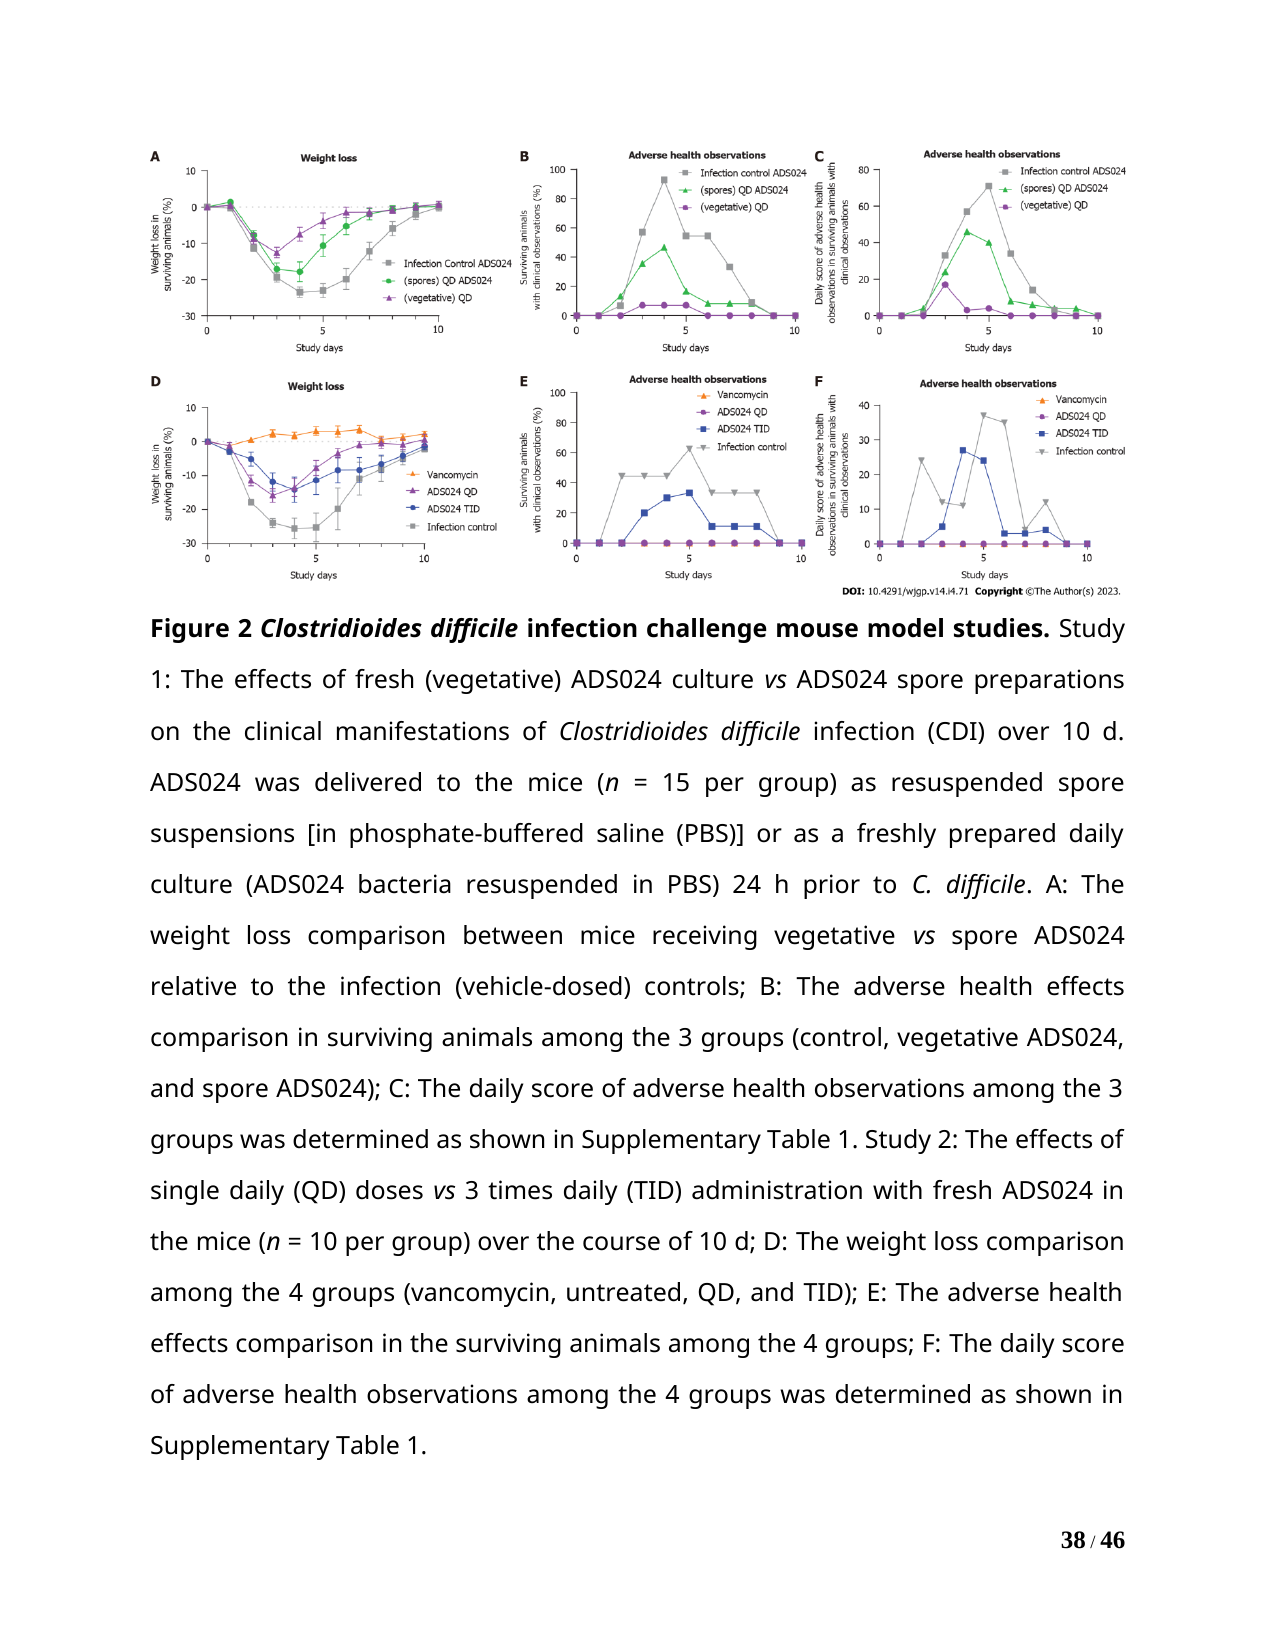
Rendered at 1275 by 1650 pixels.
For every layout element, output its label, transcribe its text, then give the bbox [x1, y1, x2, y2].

picture [150, 150, 1126, 597]
text Figure 2 Clostridioides difficile infection challenge mouse model studies. Study 1: The effects of fresh (vegetative) ADS024 culture vs ADS024 spore preparations on the clinical manifestations of Clostridioides difficile infection (CDI) over 10 d. ADS024 was delivered to the mice (n = 15 per group) as resuspended spore suspensions [in phosphate-buffered saline (PBS)] or as a freshly prepared daily culture (ADS024 bacteria resuspended in PBS) 24 h prior to C. difficile. A: The weight loss comparison between mice receiving vegetative vs spore ADS024 relative to the infection (vehicle-dosed) controls; B: The adverse health effects comparison in surviving animals among the 3 groups (control, vegetative ADS024, and spore ADS024); C: The daily score of adverse health observations among the 3 groups was determined as shown in Supplementary Table 1. Study 2: The effects of single daily (QD) doses vs 3 times daily (TID) administration with fresh ADS024 in the mice (n = 10 per group) over the course of 10 d; D: The weight loss comparison among the 4 groups (vancomycin, untreated, QD, and TID); E: The adverse health effects comparison in the surviving animals among the 4 groups; F: The daily score of adverse health observations among the 4 groups was determined as shown in Supplementary Table 1. [150, 611, 1125, 1462]
